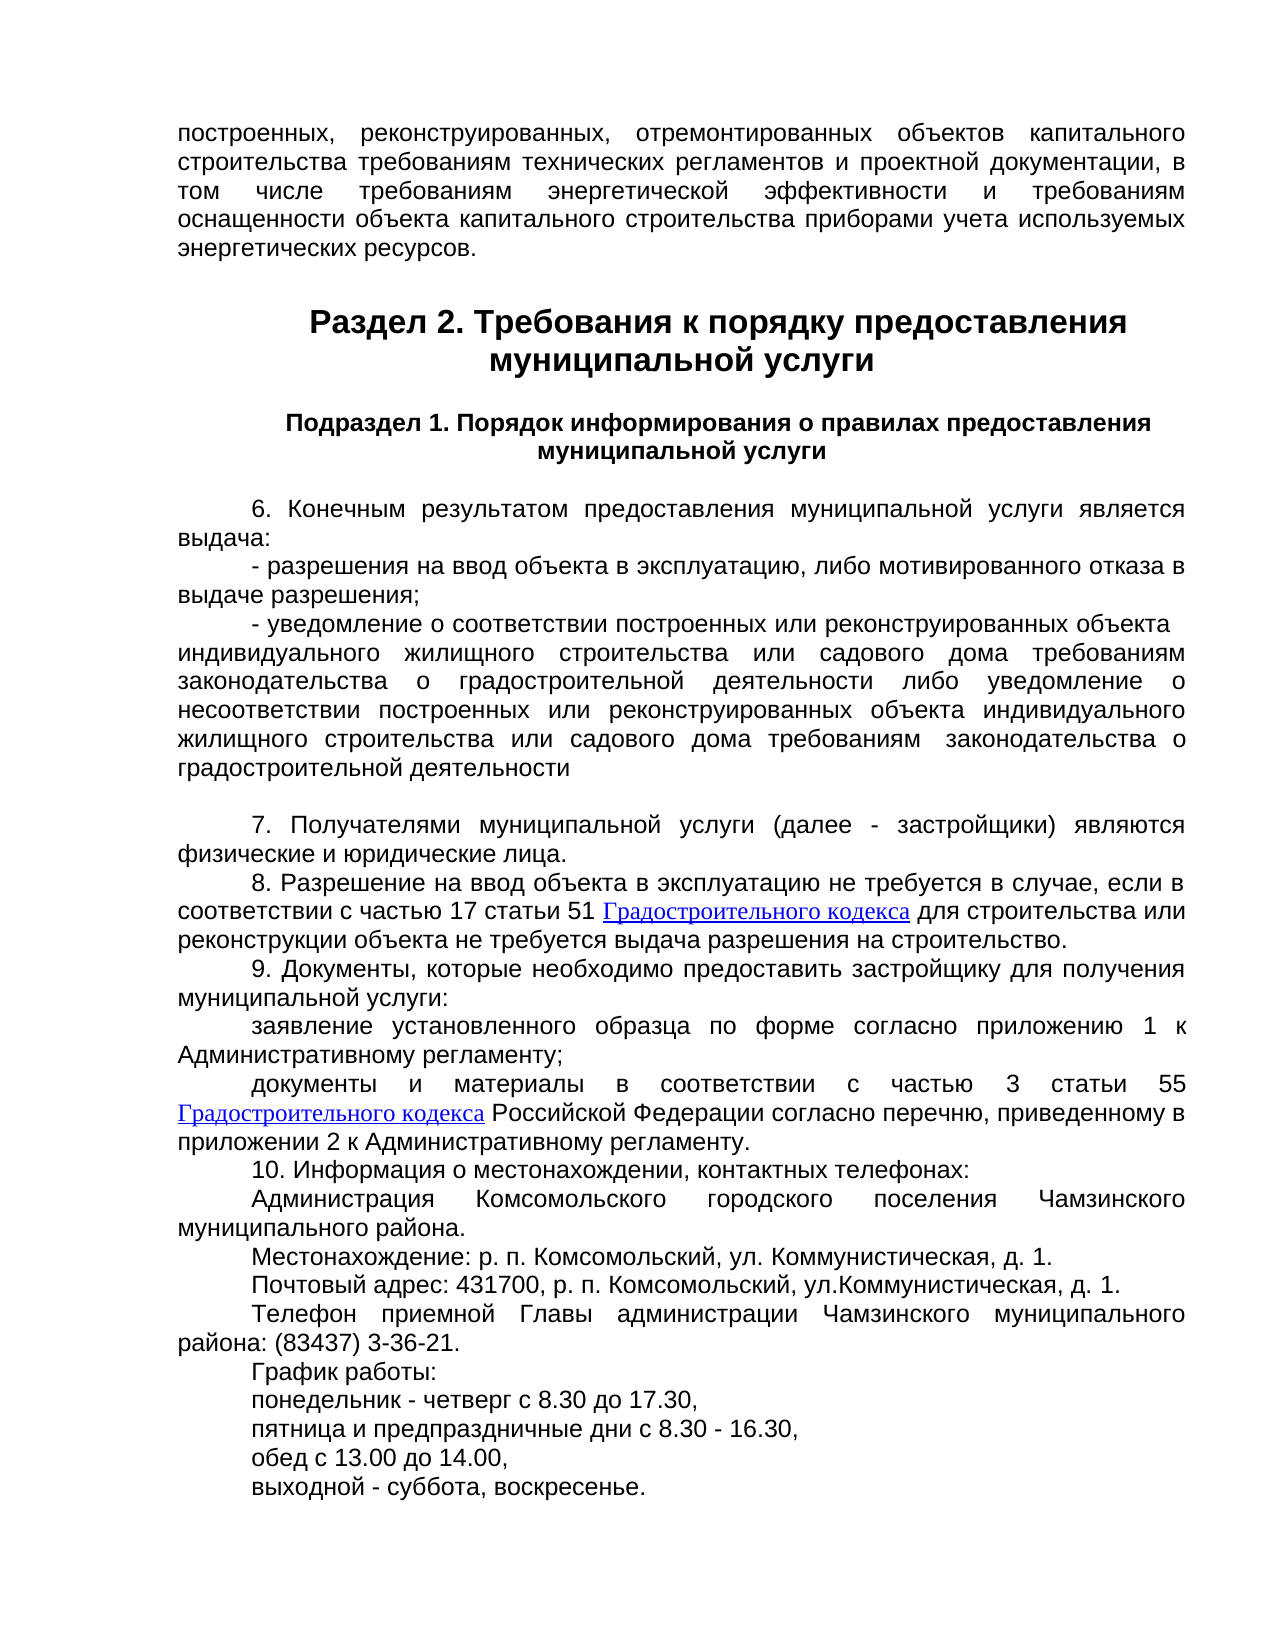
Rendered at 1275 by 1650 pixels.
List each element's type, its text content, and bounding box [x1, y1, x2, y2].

text Администрация Комсомольского городского поселения Чамзинского муниципального района. [177, 1184, 1186, 1241]
text выходной - суббота, воскресенье. [177, 1471, 1186, 1500]
text понедельник - четверг с 8.30 до 17.30, [177, 1385, 1186, 1414]
subtitle Подраздел 1. Порядок информирования о правилах предоставления муниципальной услуги [177, 407, 1186, 465]
text документы и материалы в соответствии с частью 3 статьи 55 Градостроительного кодекса Российской Федерации согласно перечню, приведенному в приложении 2 к Административному регламенту. [177, 1069, 1186, 1155]
text - уведомление о соответствии построенных или реконструированных объекта индивидуального жилищного строительства или садового дома требованиям законодательства о градостроительной деятельности либо уведомление о несоответствии построенных или реконструированных объекта индивидуального жилищного строительства или садового дома требованиям законодательства о градостроительной деятельности [177, 609, 1186, 781]
text 7. Получателями муниципальной услуги (далее - застройщики) являются физические и юридические лица. [177, 810, 1186, 867]
text Местонахождение: р. п. Комсомольский, ул. Коммунистическая, д. 1. [177, 1241, 1186, 1270]
text 8. Разрешение на ввод объекта в эксплуатацию не требуется в случае, если в соответствии с частью 17 статьи 51 Градостроительного кодекса для строительства или реконструкции объекта не требуется выдача разрешения на строительство. [177, 867, 1186, 954]
text График работы: [177, 1356, 1186, 1385]
text 6. Конечным результатом предоставления муниципальной услуги является выдача: [177, 494, 1186, 551]
text - разрешения на ввод объекта в эксплуатацию, либо мотивированного отказа в выдаче разрешения; [177, 551, 1186, 609]
text заявление установленного образца по форме согласно приложению 1 к Административному регламенту; [177, 1011, 1186, 1069]
text 9. Документы, которые необходимо предоставить застройщику для получения муниципальной услуги: [177, 954, 1186, 1011]
text Телефон приемной Главы администрации Чамзинского муниципального района: (83437) 3-36-21. [177, 1299, 1186, 1356]
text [177, 118, 1186, 262]
text 10. Информация о местонахождении, контактных телефонах: [177, 1155, 1186, 1184]
text пятница и предпраздничные дни с 8.30 - 16.30, [177, 1414, 1186, 1443]
text Почтовый адрес: 431700, р. п. Комсомольский, ул.Коммунистическая, д. 1. [177, 1270, 1186, 1299]
text обед с 13.00 до 14.00, [177, 1443, 1186, 1471]
subtitle Раздел 2. Требования к порядку предоставления муниципальной услуги [177, 302, 1186, 379]
